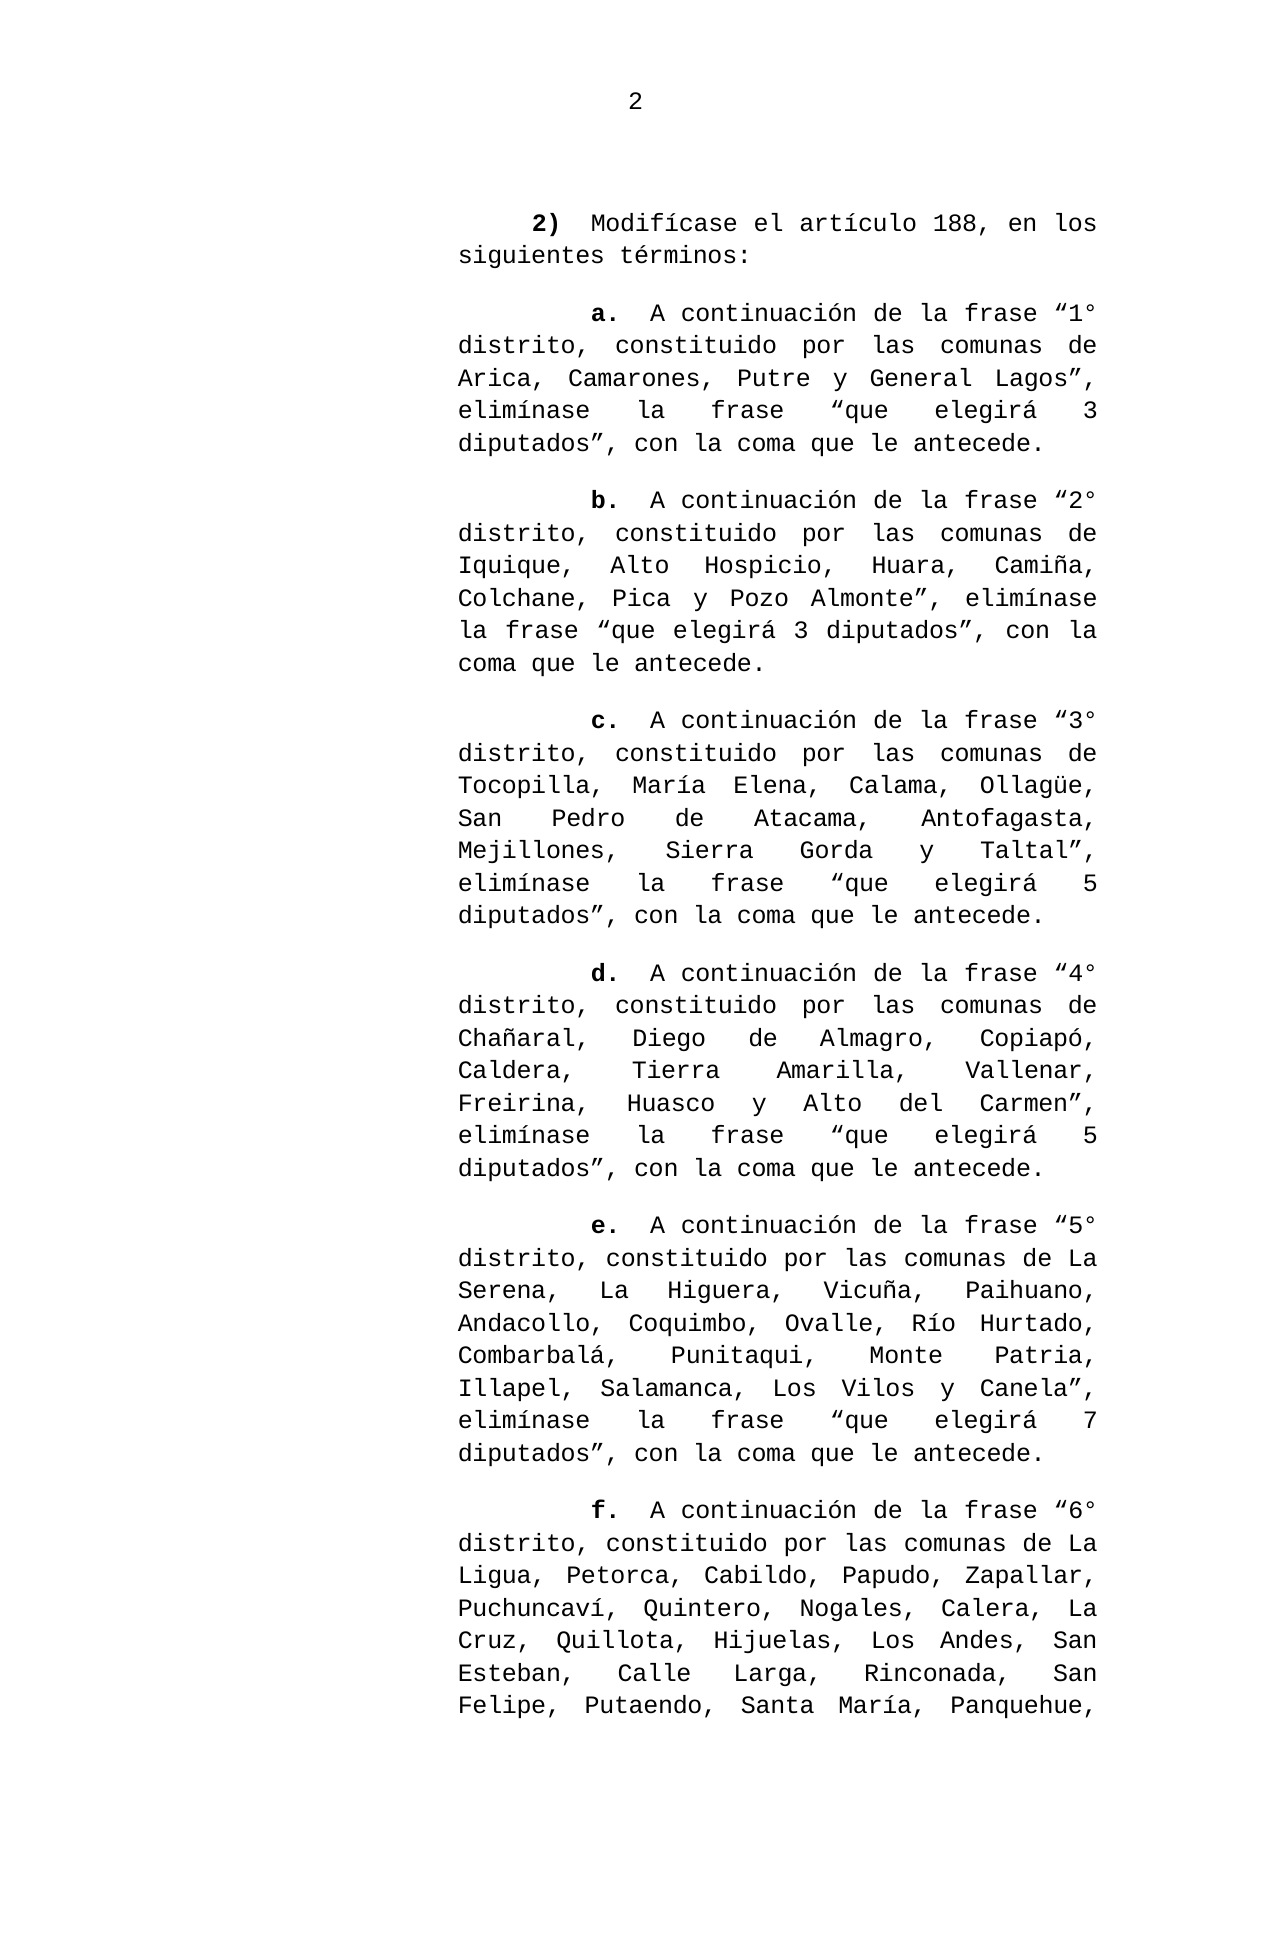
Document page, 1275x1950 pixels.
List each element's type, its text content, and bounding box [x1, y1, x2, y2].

list A continuación de la frase “1° distrito, constituido por las comunas de Arica, Camarones, Putre y General Lagos”, elimínase la frase “que elegirá 3 diputados”, con la coma que le antecede. [458, 301, 1098, 459]
list A continuación de la frase “2° distrito, constituido por las comunas de Iquique, Alto Hospicio, Huara, Camiña, Colchane, Pica y Pozo Almonte”, elimínase la frase “que elegirá 3 diputados”, con la coma que le antecede. [458, 488, 1098, 679]
list A continuación de la frase “5° distrito, constituido por las comunas de La Serena, La Higuera, Vicuña, Paihuano, Andacollo, Coquimbo, Ovalle, Río Hurtado, Combarbalá, Punitaqui, Monte Patria, Illapel, Salamanca, Los Vilos y Canela”, elimínase la frase “que elegirá 7 diputados”, con la coma que le antecede. [458, 1213, 1098, 1469]
list A continuación de la frase “3° distrito, constituido por las comunas de Tocopilla, María Elena, Calama, Ollagüe, San Pedro de Atacama, Antofagasta, Mejillones, Sierra Gorda y Taltal”, elimínase la frase “que elegirá 5 diputados”, con la coma que le antecede. [458, 708, 1098, 931]
list A continuación de la frase “4° distrito, constituido por las comunas de Chañaral, Diego de Almagro, Copiapó, Caldera, Tierra Amarilla, Vallenar, Freirina, Huasco y Alto del Carmen”, elimínase la frase “que elegirá 5 diputados”, con la coma que le antecede. [458, 961, 1098, 1184]
text 2) Modifícase el artículo 188, en los siguientes términos: [458, 211, 1098, 271]
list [458, 1498, 1098, 1721]
